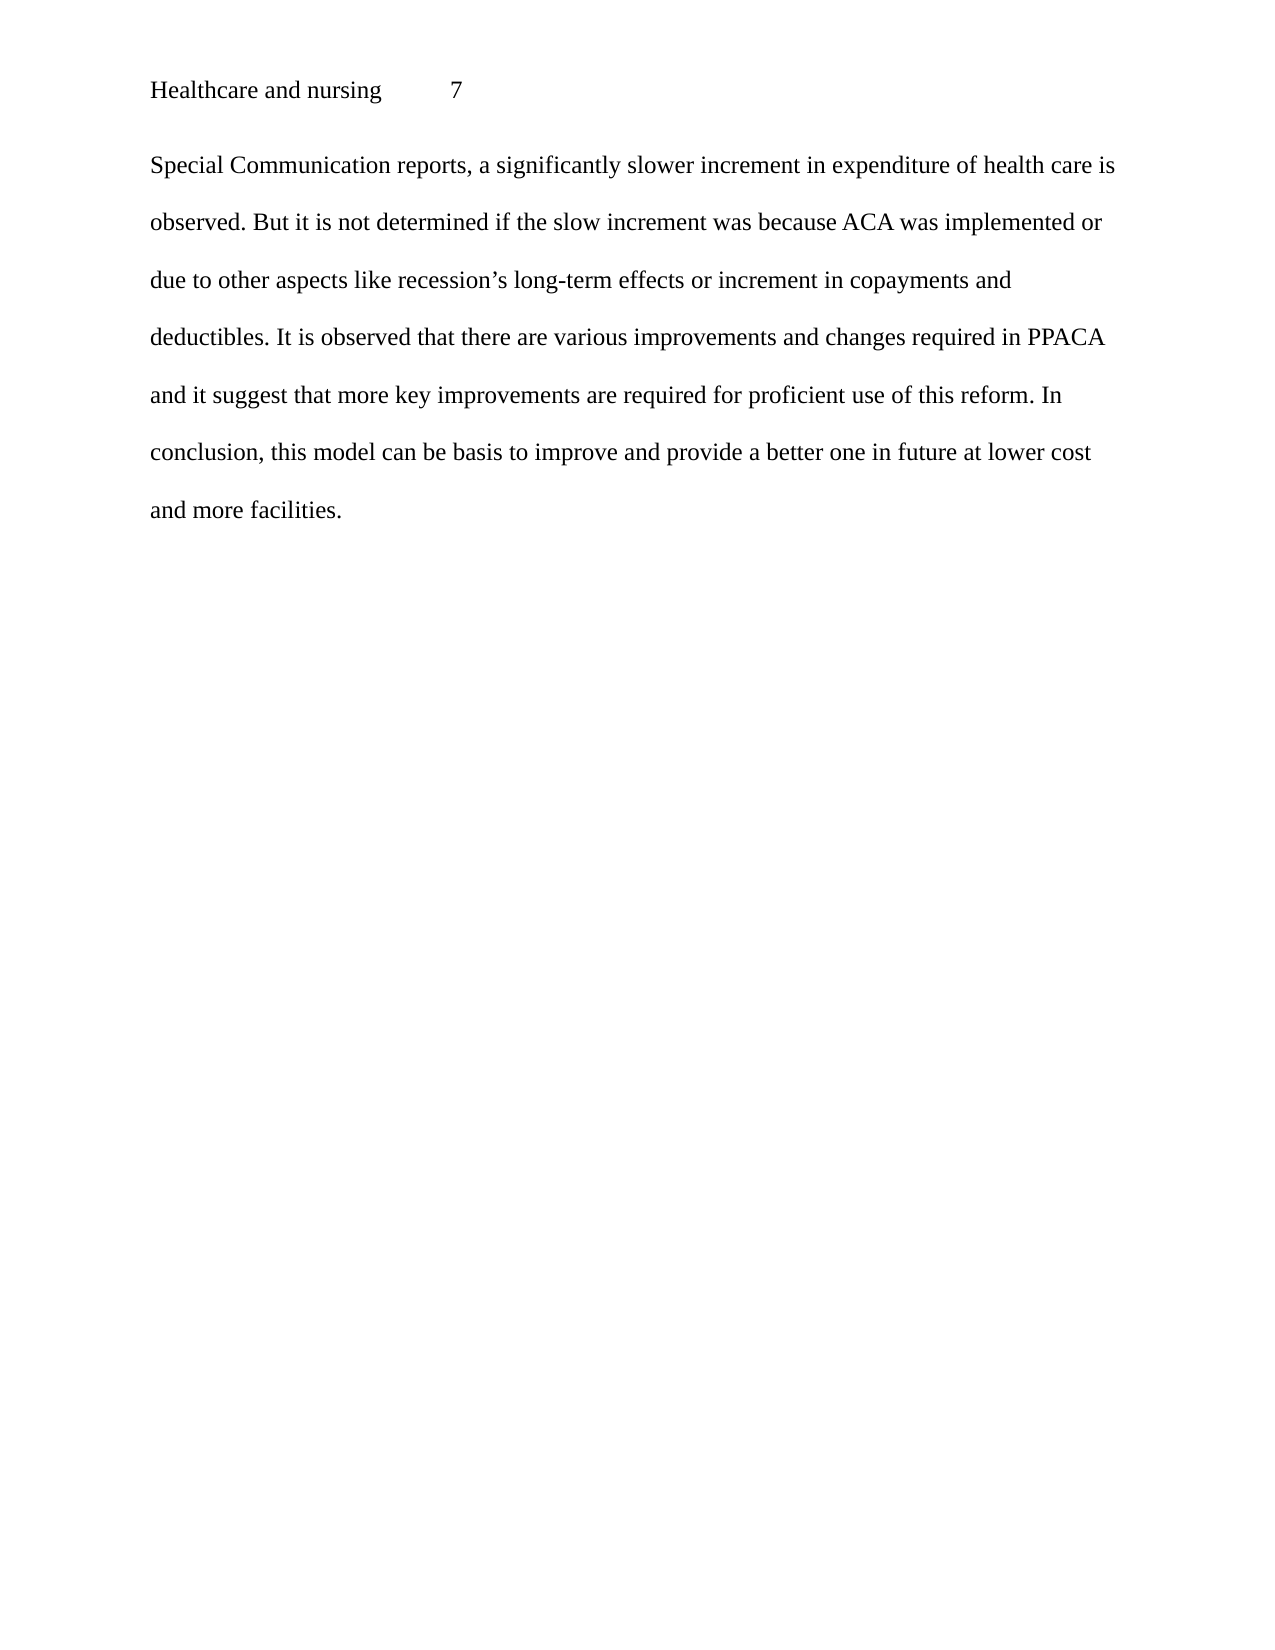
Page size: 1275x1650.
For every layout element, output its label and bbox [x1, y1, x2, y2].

text [150, 150, 1125, 524]
